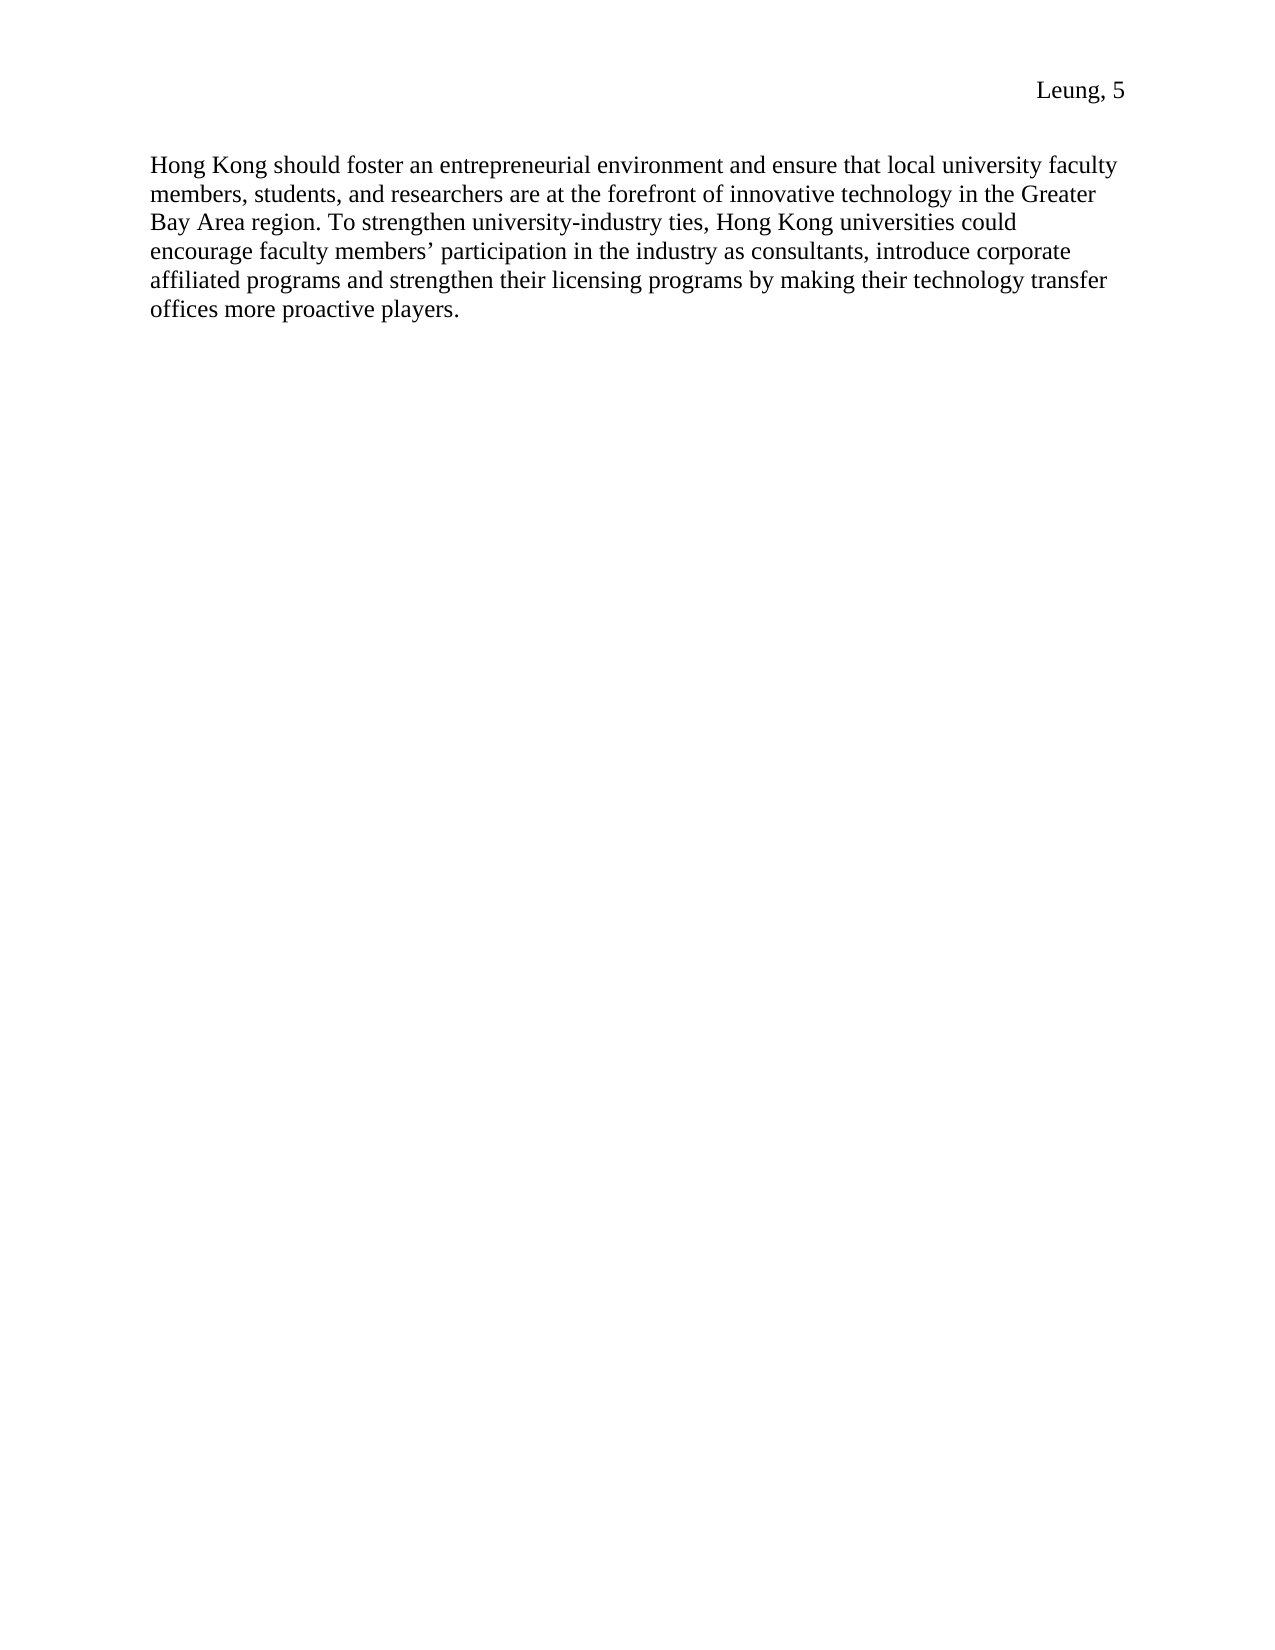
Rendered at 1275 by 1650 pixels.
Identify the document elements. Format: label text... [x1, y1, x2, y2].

text Hong Kong should foster an entrepreneurial environment and ensure that local university faculty members, students, and researchers are at the forefront of innovative technology in the Greater Bay Area region. To strengthen university-industry ties, Hong Kong universities could encourage faculty members’ participation in the industry as consultants, introduce corporate affiliated programs and strengthen their licensing programs by making their technology transfer offices more proactive players. [150, 150, 1125, 322]
